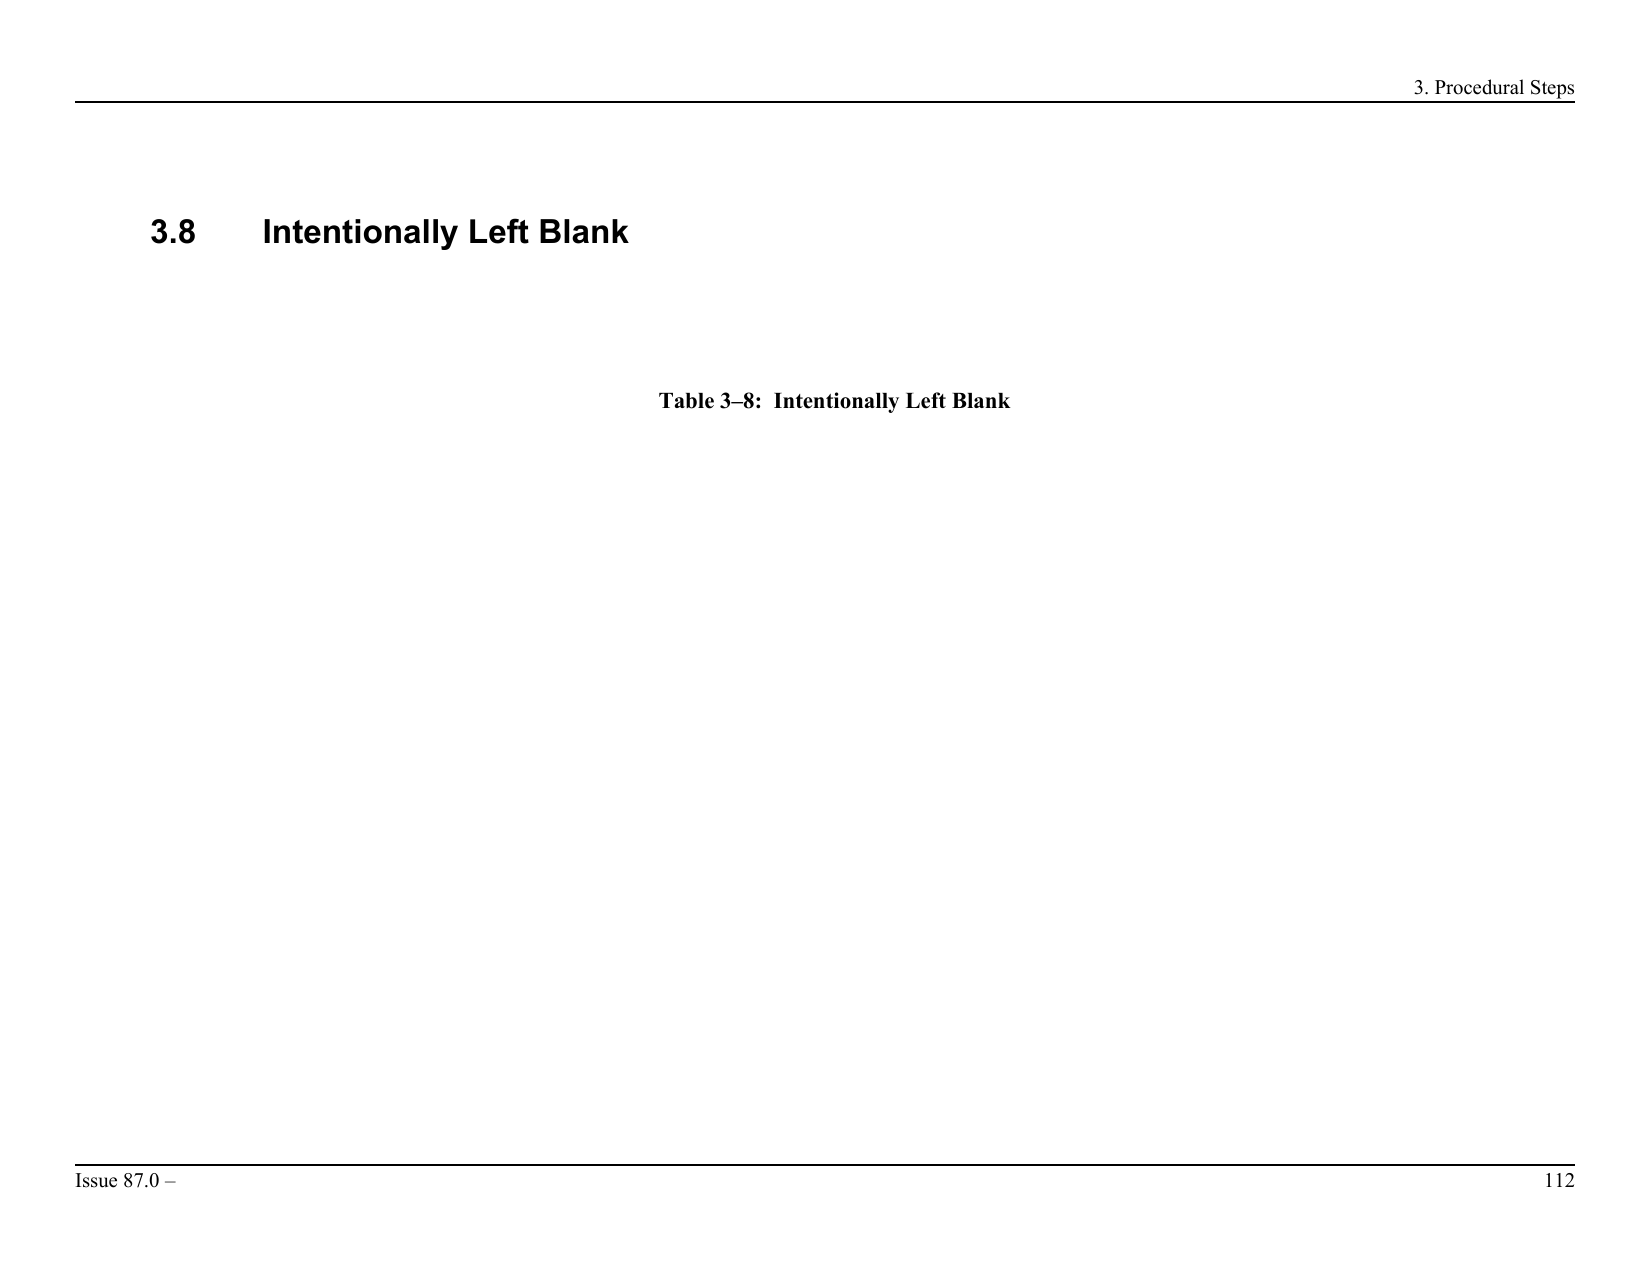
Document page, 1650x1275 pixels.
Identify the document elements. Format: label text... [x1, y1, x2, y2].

subtitle Intentionally Left Blank [150, 212, 1500, 251]
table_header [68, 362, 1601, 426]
